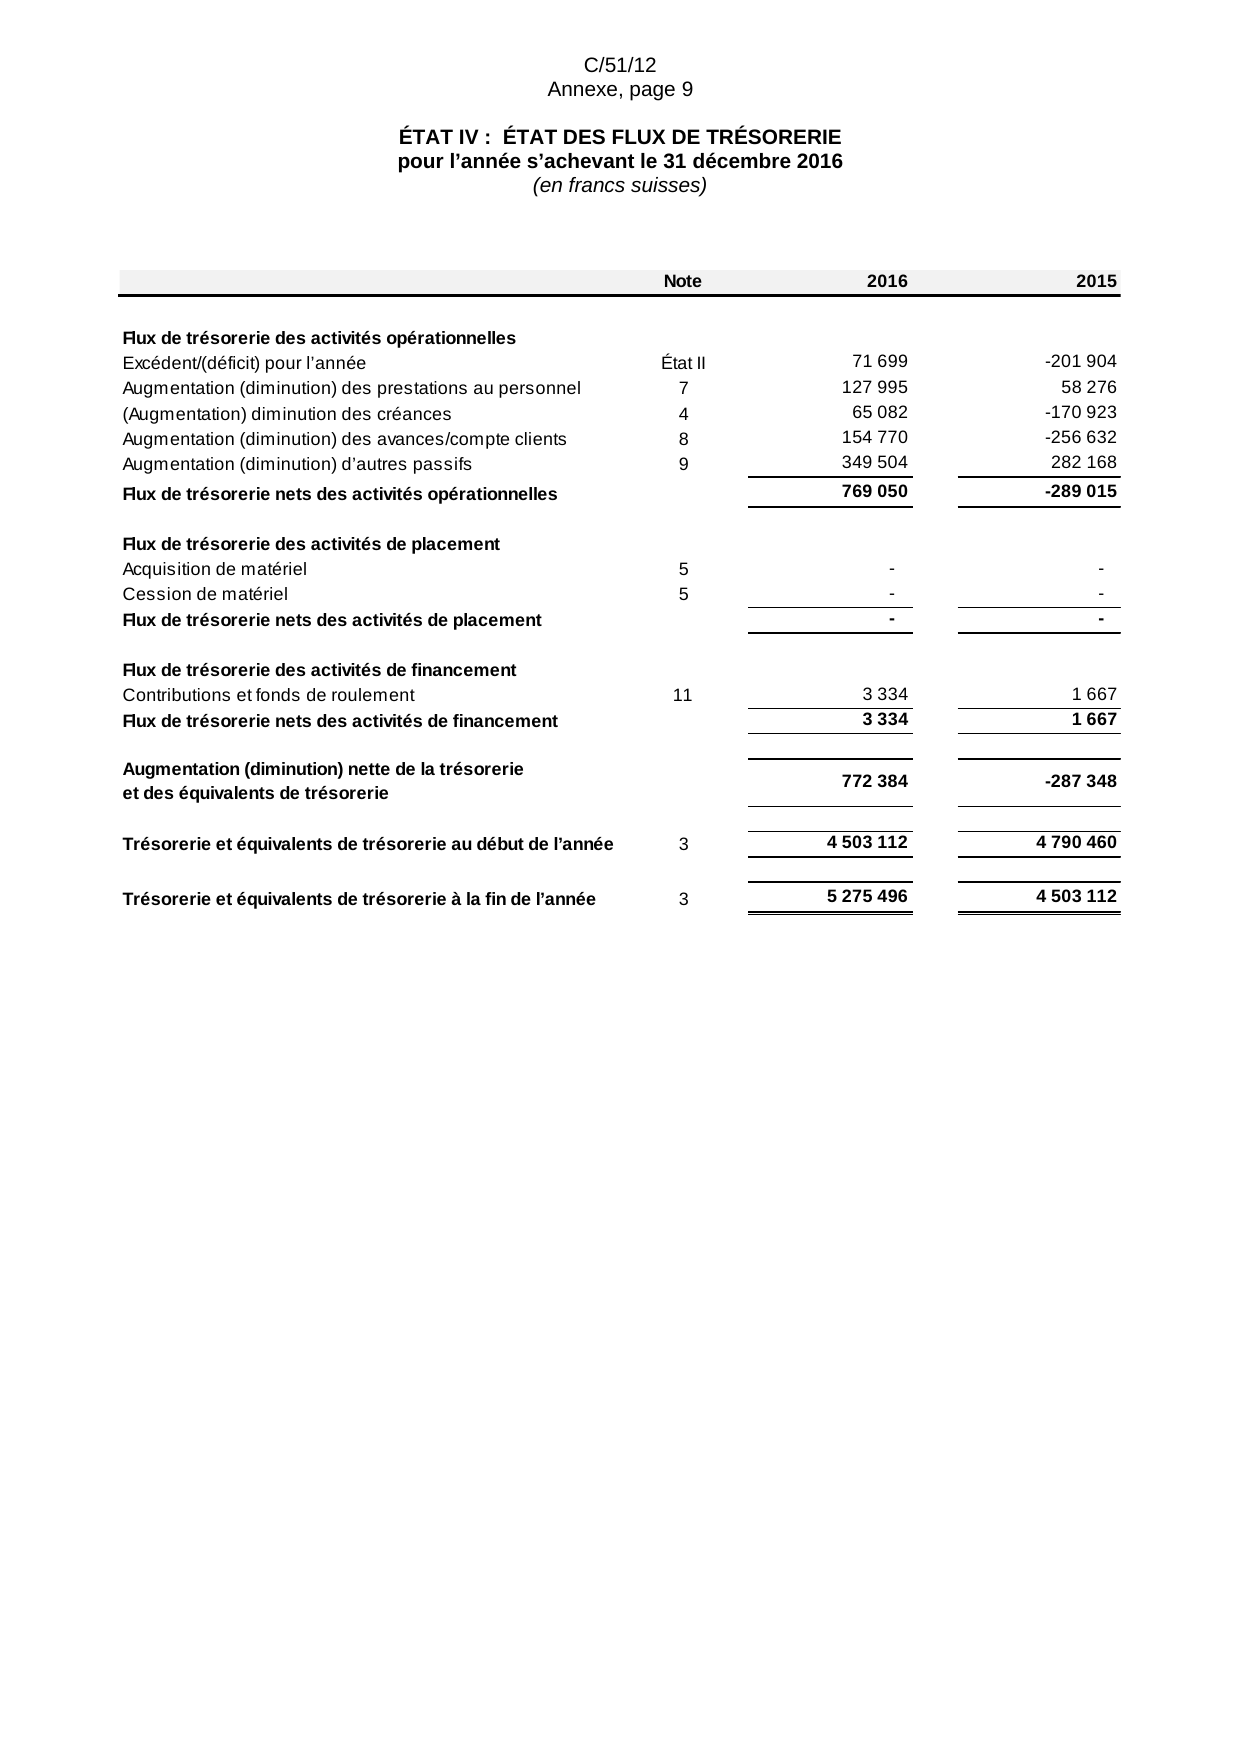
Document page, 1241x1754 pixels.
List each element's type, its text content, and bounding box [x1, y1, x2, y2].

text pour l’année s’achevant le 31 décembre 2016 [118, 149, 1122, 173]
text (en francs suisses) [118, 173, 1122, 197]
subtitle État IV : État des flux de trésorerie [118, 125, 1122, 149]
